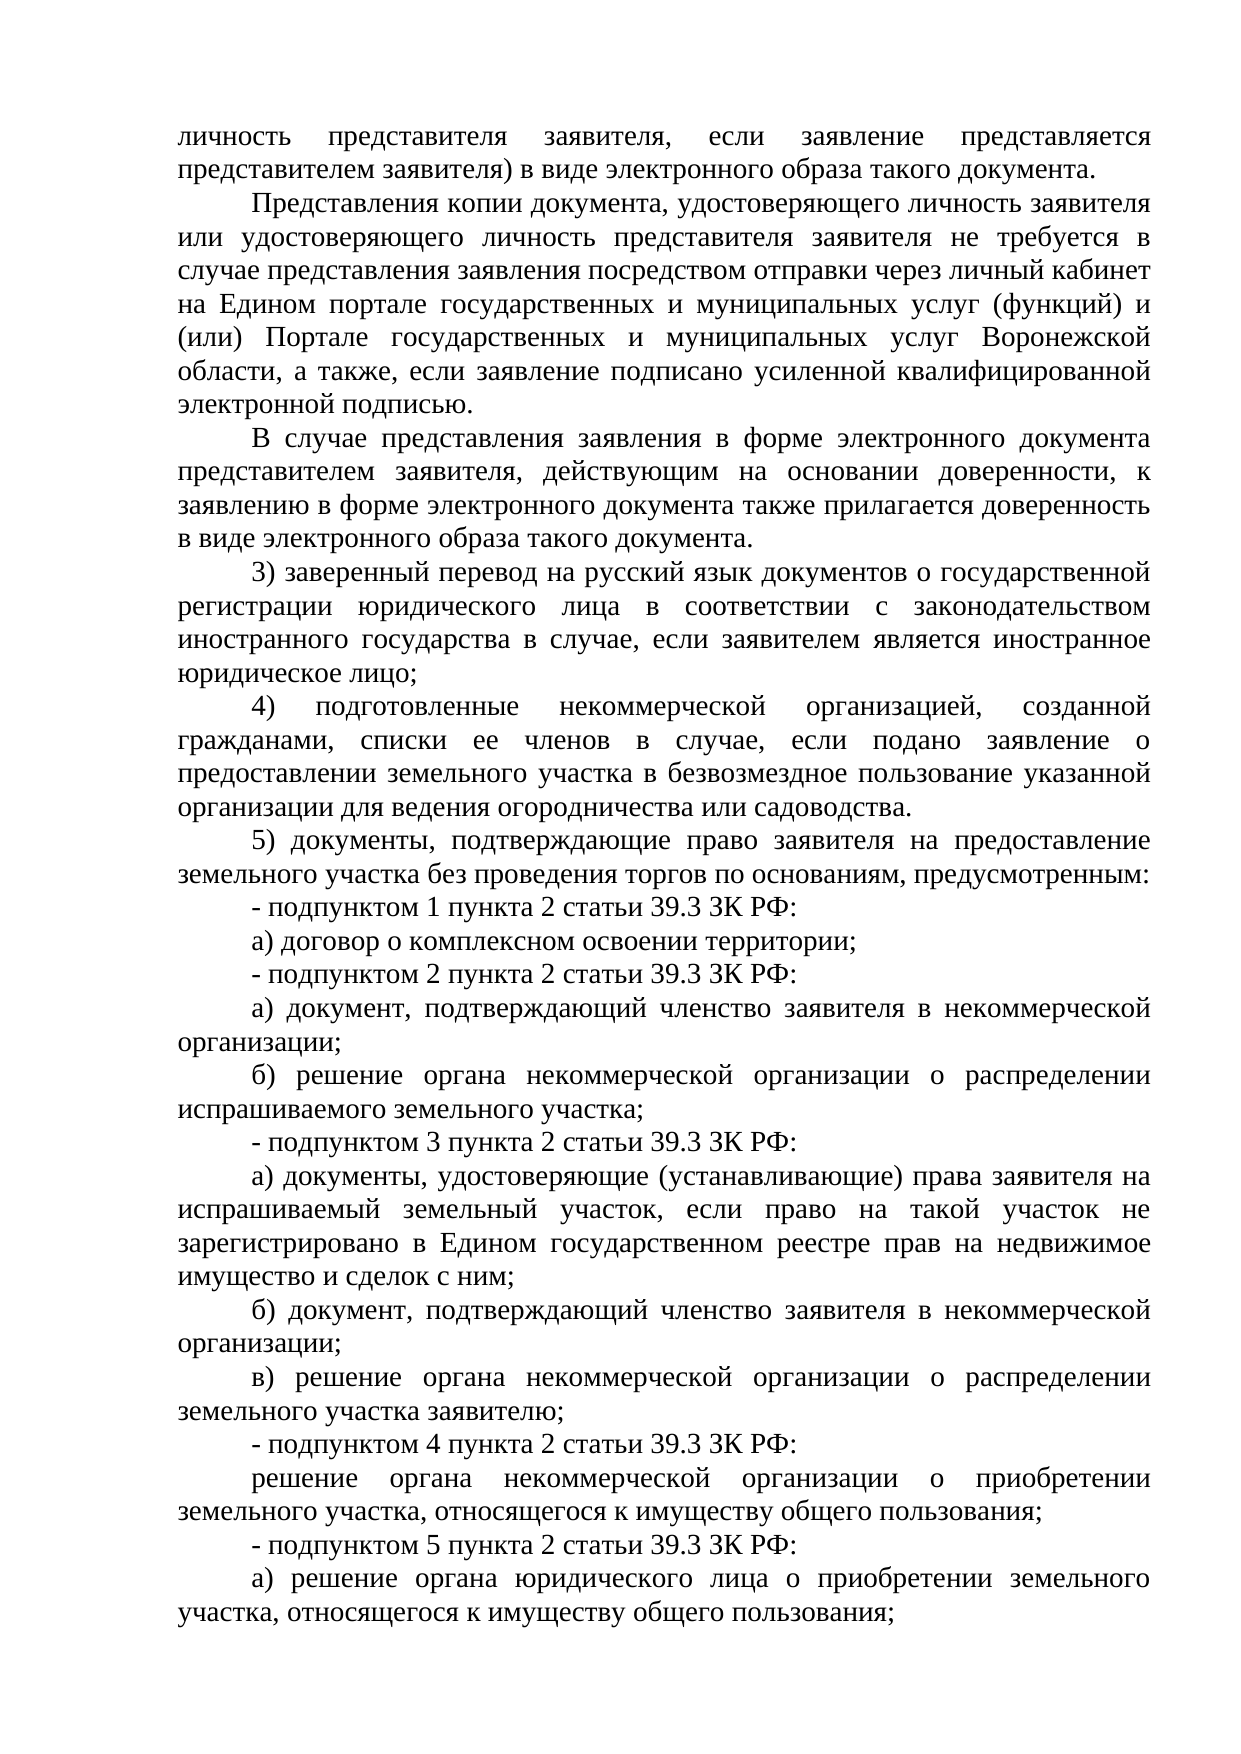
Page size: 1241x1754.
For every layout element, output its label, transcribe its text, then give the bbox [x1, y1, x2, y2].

text 4) подготовленные некоммерческой организацией, созданной гражданами, списки ее членов в случае, если подано заявление о предоставлении земельного участка в безвозмездное пользование указанной организации для ведения огородничества или садоводства. [177, 688, 1152, 822]
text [177, 118, 1152, 185]
text - подпунктом 5 пункта 2 статьи 39.3 ЗК РФ: [177, 1527, 1152, 1560]
text а) документ, подтверждающий членство заявителя в некоммерческой организации; [177, 990, 1152, 1057]
text Представления копии документа, удостоверяющего личность заявителя или удостоверяющего личность представителя заявителя не требуется в случае представления заявления посредством отправки через личный кабинет на Едином портале государственных и муниципальных услуг (функций) и (или) Портале государственных и муниципальных услуг Воронежской области, а также, если заявление подписано усиленной квалифицированной электронной подписью. [177, 185, 1152, 420]
text 5) документы, подтверждающие право заявителя на предоставление земельного участка без проведения торгов по основаниям, предусмотренным: [177, 822, 1152, 889]
text 3) заверенный перевод на русский язык документов о государственной регистрации юридического лица в соответствии с законодательством иностранного государства в случае, если заявителем является иностранное юридическое лицо; [177, 554, 1152, 688]
text в) решение органа некоммерческой организации о распределении земельного участка заявителю; [177, 1359, 1152, 1426]
text - подпунктом 1 пункта 2 статьи 39.3 ЗК РФ: [177, 889, 1152, 923]
text решение органа некоммерческой организации о приобретении земельного участка, относящегося к имуществу общего пользования; [177, 1460, 1152, 1527]
text а) документы, удостоверяющие (устанавливающие) права заявителя на испрашиваемый земельный участок, если право на такой участок не зарегистрировано в Едином государственном реестре прав на недвижимое имущество и сделок с ним; [177, 1158, 1152, 1292]
text а) договор о комплексном освоении территории; [177, 923, 1152, 957]
text В случае представления заявления в форме электронного документа представителем заявителя, действующим на основании доверенности, к заявлению в форме электронного документа также прилагается доверенность в виде электронного образа такого документа. [177, 420, 1152, 554]
text - подпунктом 4 пункта 2 статьи 39.3 ЗК РФ: [177, 1426, 1152, 1460]
text б) документ, подтверждающий членство заявителя в некоммерческой организации; [177, 1292, 1152, 1359]
text а) решение органа юридического лица о приобретении земельного участка, относящегося к имуществу общего пользования; [177, 1560, 1152, 1627]
text - подпунктом 2 пункта 2 статьи 39.3 ЗК РФ: [177, 957, 1152, 990]
text - подпунктом 3 пункта 2 статьи 39.3 ЗК РФ: [177, 1124, 1152, 1158]
text б) решение органа некоммерческой организации о распределении испрашиваемого земельного участка; [177, 1057, 1152, 1124]
